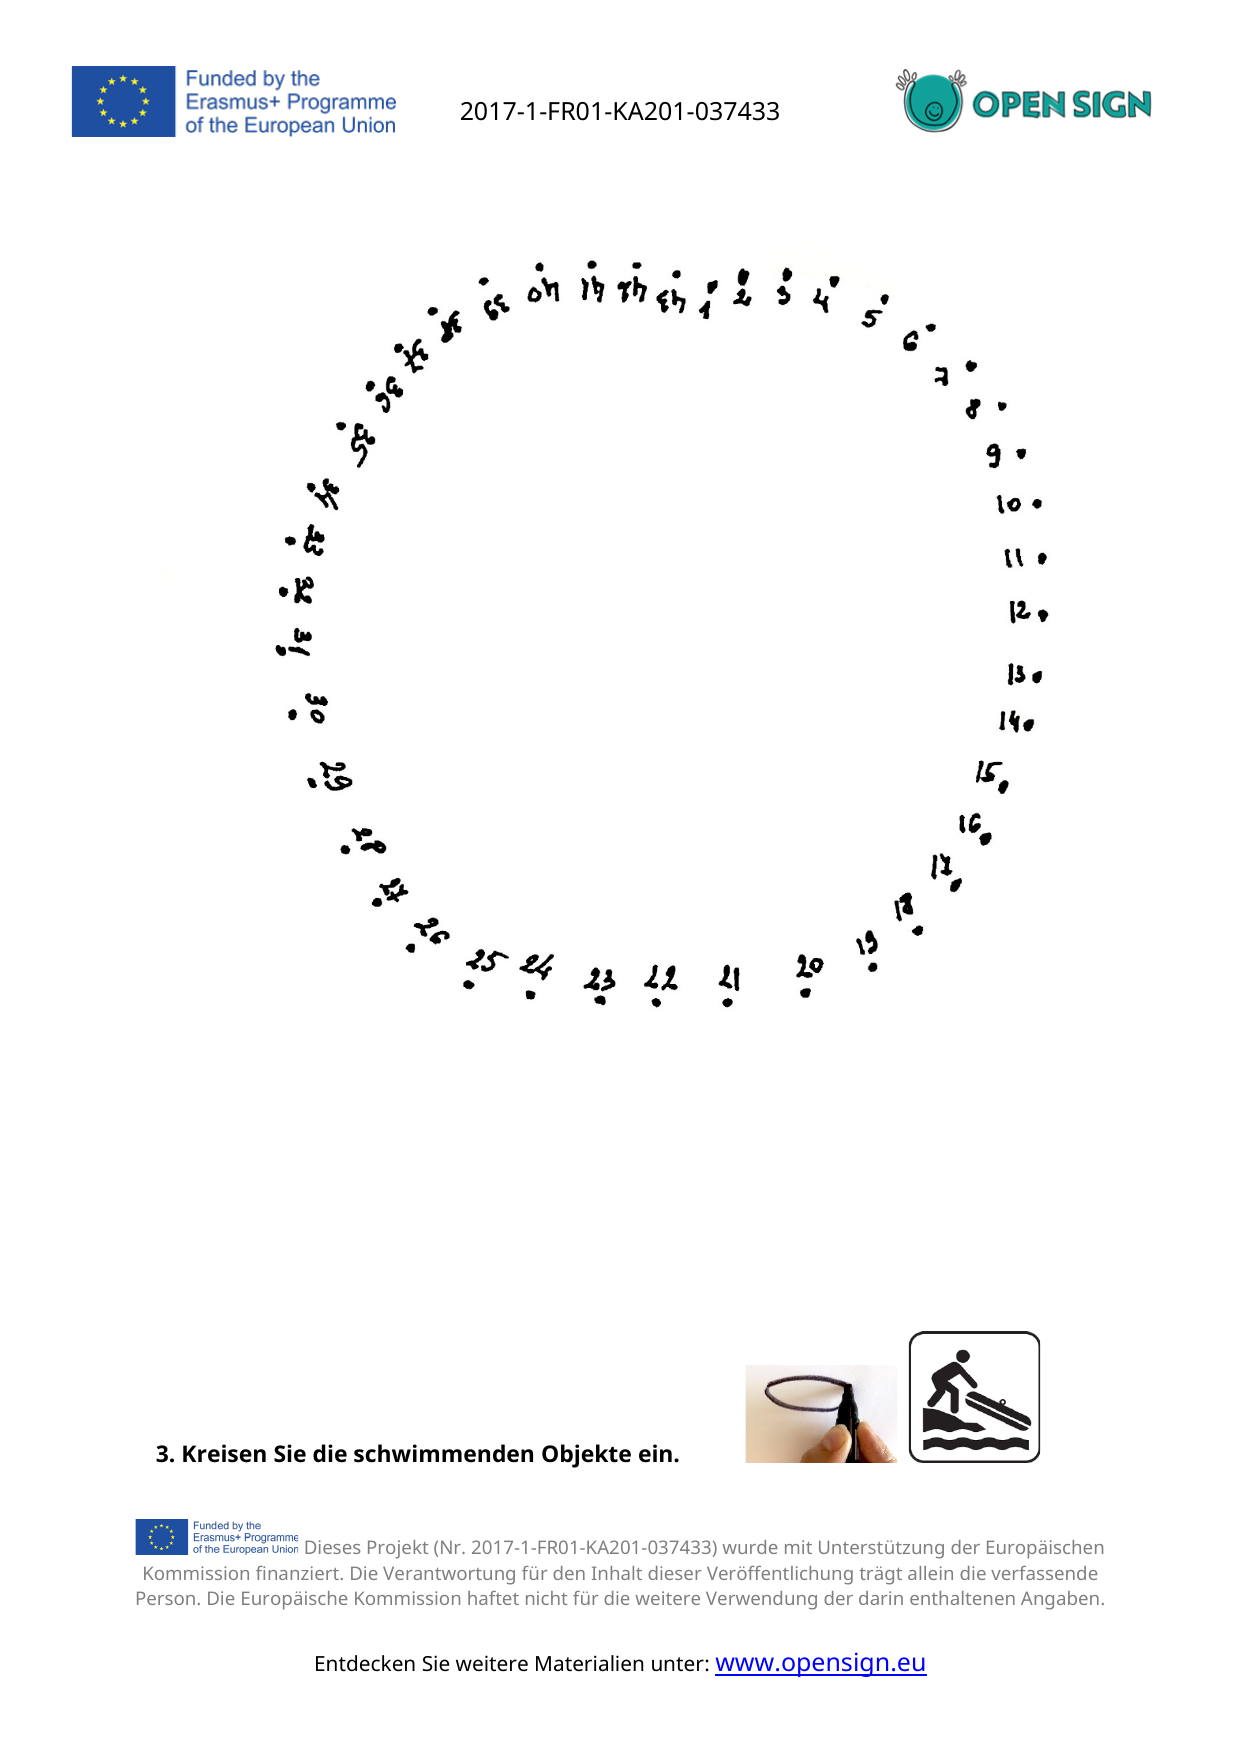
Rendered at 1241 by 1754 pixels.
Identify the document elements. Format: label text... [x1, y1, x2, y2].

picture [155, 187, 1159, 1051]
picture [908, 1331, 1041, 1463]
picture [135, 1519, 299, 1555]
picture [745, 1365, 898, 1463]
picture [882, 59, 1180, 147]
picture [71, 66, 396, 137]
text 3. Kreisen Sie die schwimmenden Objekte ein. [156, 1331, 1122, 1469]
